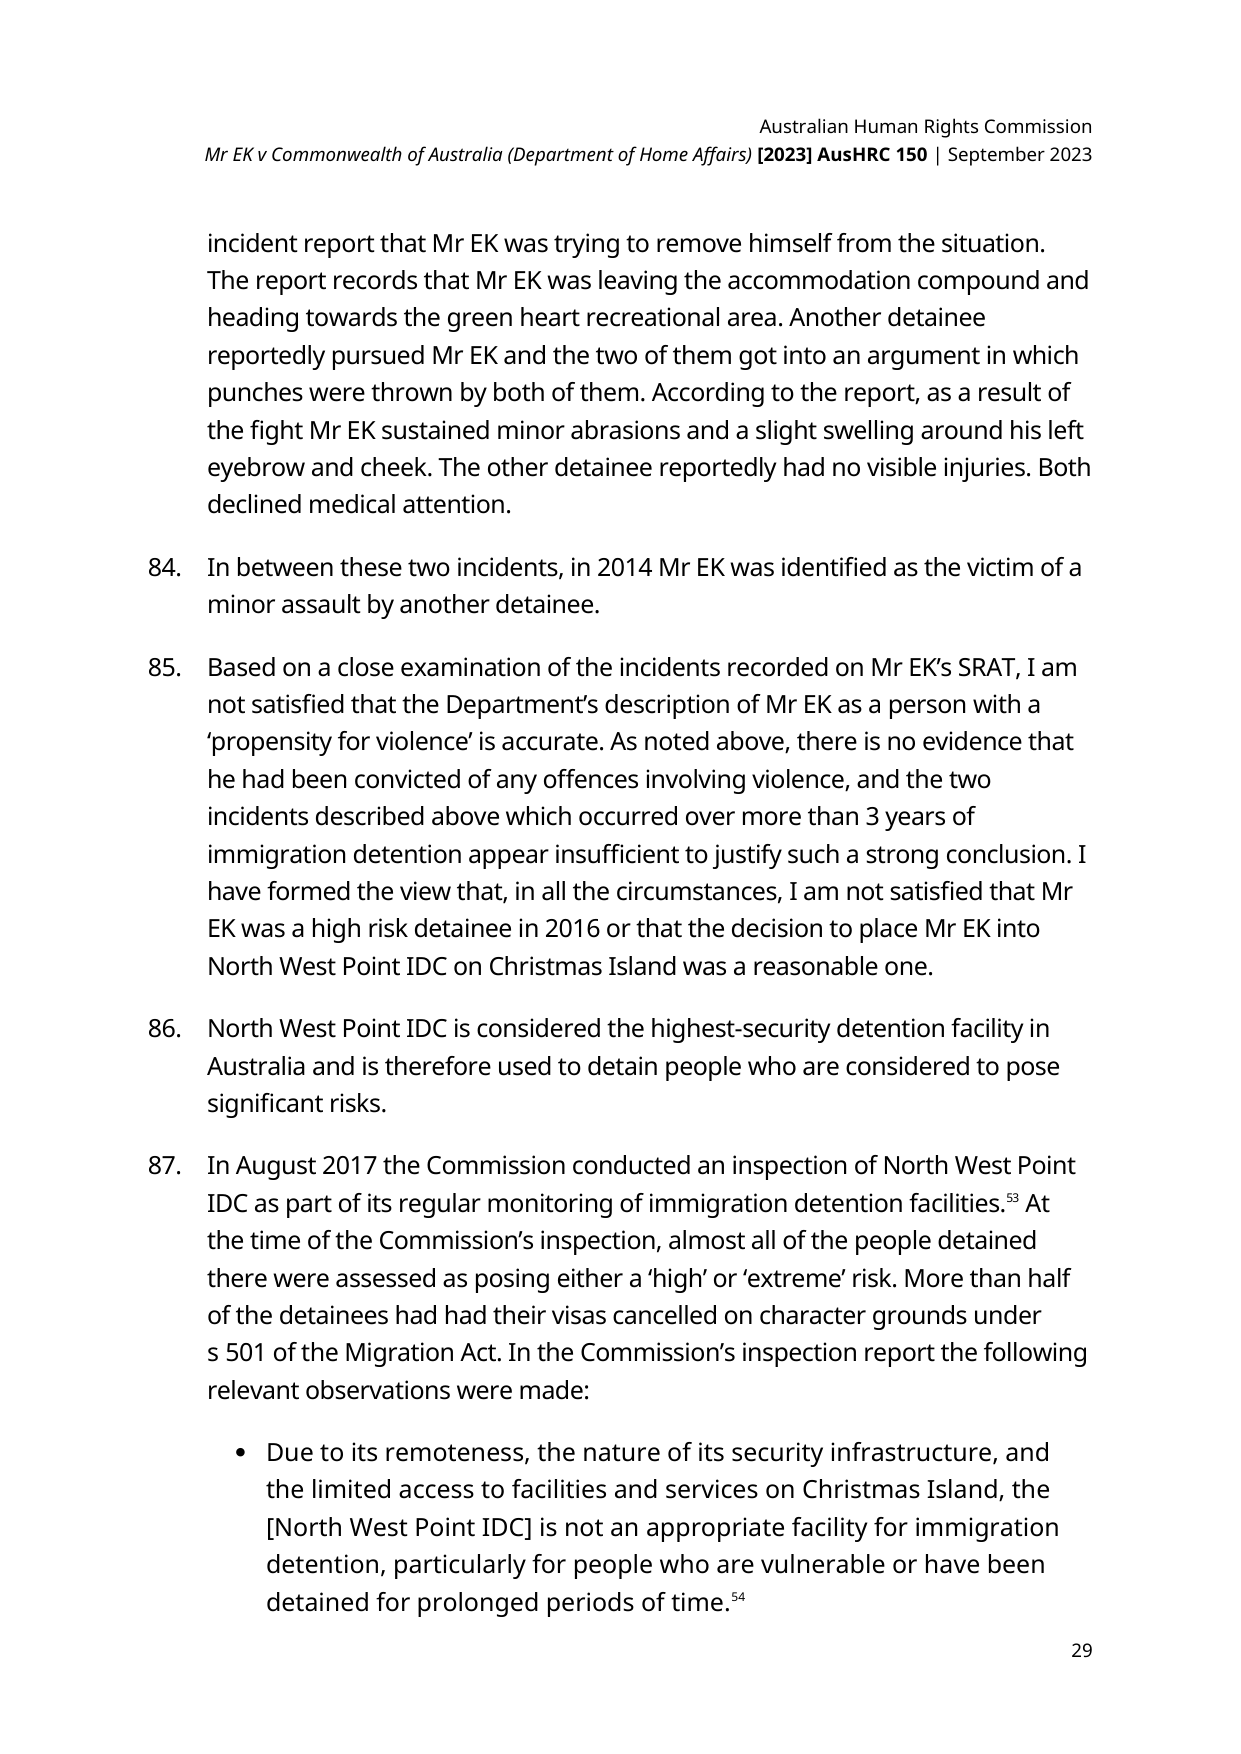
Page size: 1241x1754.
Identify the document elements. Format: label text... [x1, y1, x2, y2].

list Due to its remoteness, the nature of its security infrastructure, and the limited access to facilities and services on Christmas Island, the [North West Point IDC] is not an appropriate facility for immigration detention, particularly for people who are vulnerable or have been detained for prolonged periods of time. [236, 1435, 1092, 1618]
list In between these two incidents, in 2014 Mr EK was identified as the victim of a minor assault by another detainee. [148, 549, 1092, 621]
list North West Point IDC is considered the highest-security detention facility in Australia and is therefore used to detain people who are considered to pose significant risks. [148, 1011, 1092, 1120]
list In August 2017 the Commission conducted an inspection of North West Point IDC as part of its regular monitoring of immigration detention facilities. At the time of the Commission’s inspection, almost all of the people detained there were assessed as posing either a ‘high’ or ‘extreme’ risk. More than half of the detainees had had their visas cancelled on character grounds under s 501 of the Migration Act. In the Commission’s inspection report the following relevant observations were made: [148, 1148, 1092, 1406]
list Based on a close examination of the incidents recorded on Mr EK’s SRAT, I am not satisfied that the Department’s description of Mr EK as a person with a ‘propensity for violence’ is accurate. As noted above, there is no evidence that he had been convicted of any offences involving violence, and the two incidents described above which occurred over more than 3 years of immigration detention appear insufficient to justify such a strong conclusion. I have formed the view that, in all the circumstances, I am not satisfied that Mr EK was a high risk detainee in 2016 or that the decision to place Mr EK into North West Point IDC on Christmas Island was a reasonable one. [148, 649, 1092, 982]
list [148, 225, 1092, 521]
